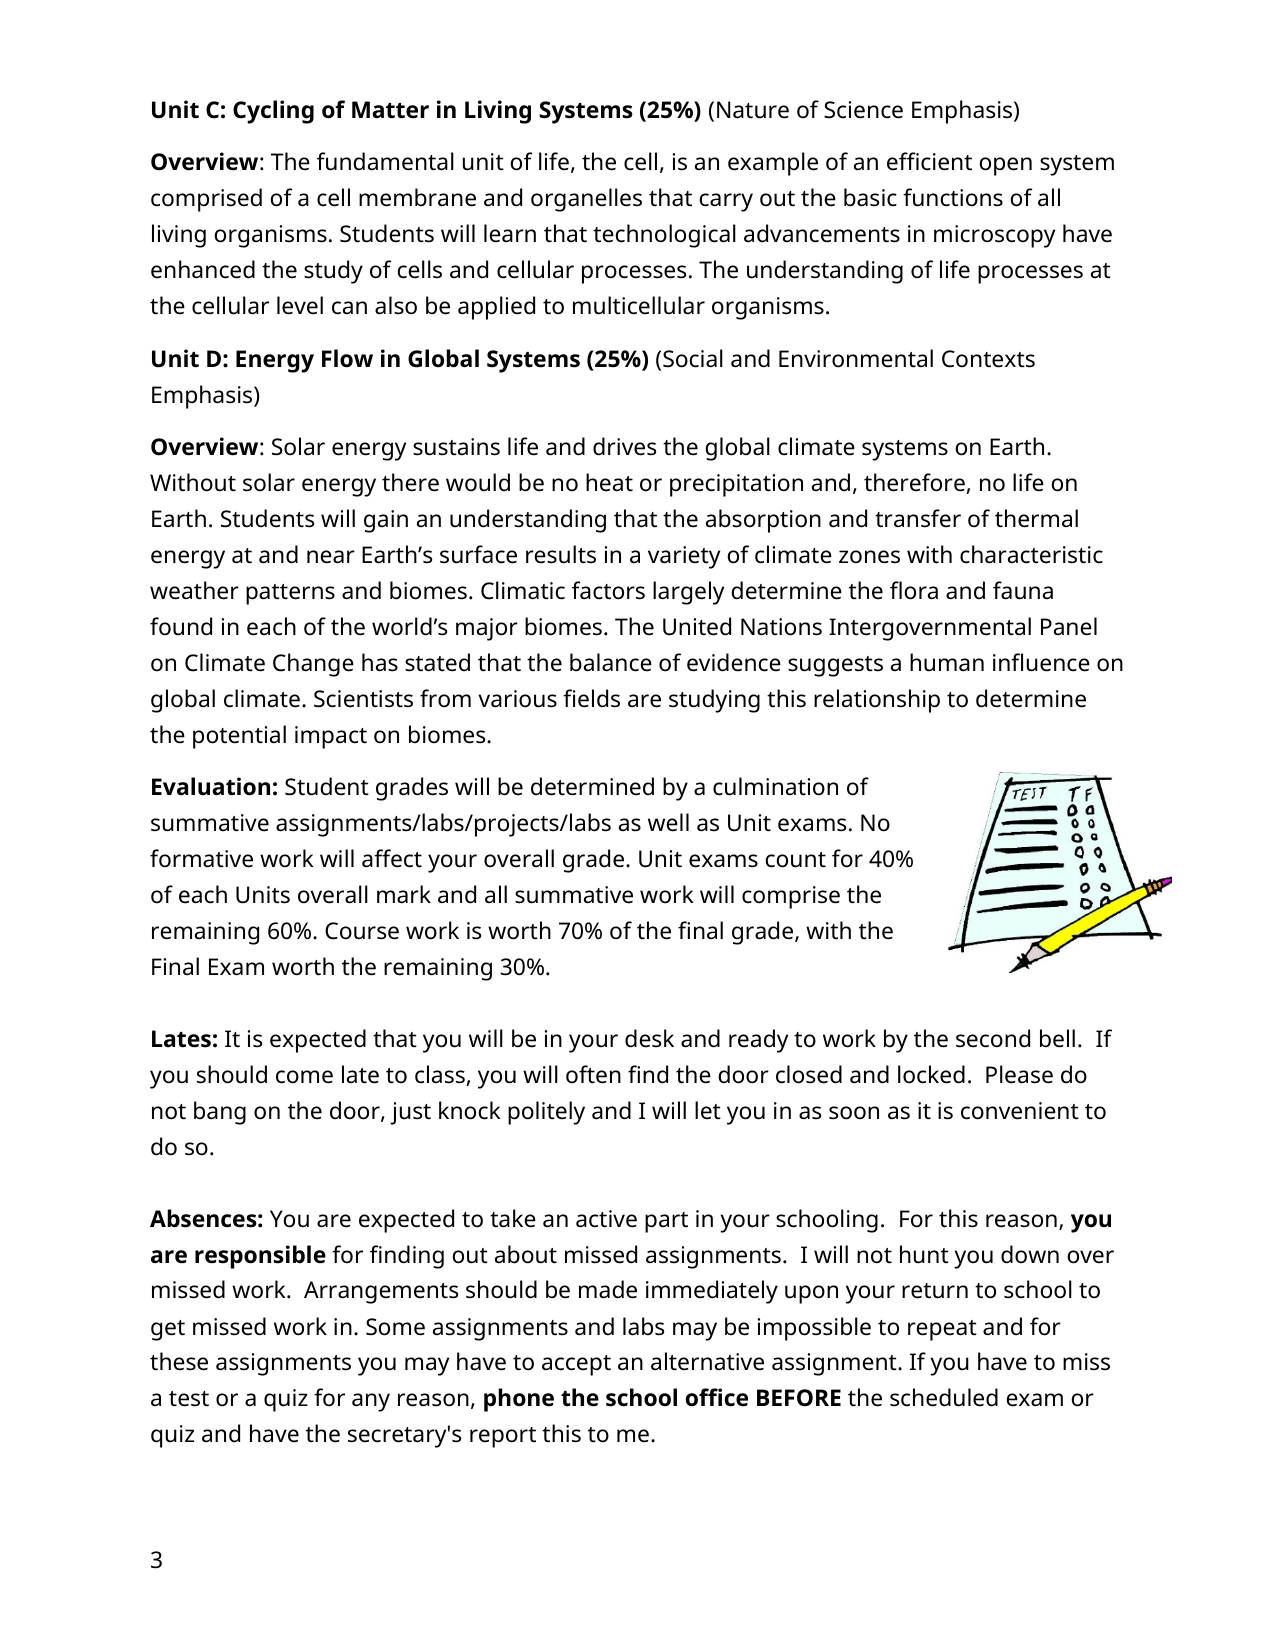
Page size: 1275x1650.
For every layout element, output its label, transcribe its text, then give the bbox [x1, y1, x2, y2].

text Overview: The fundamental unit of life, the cell, is an example of an efficient open system comprised of a cell membrane and organelles that carry out the basic functions of all living organisms. Students will learn that technological advancements in microscopy have enhanced the study of cells and cellular processes. The understanding of life processes at the cellular level can also be applied to multicellular organisms. [150, 146, 1125, 321]
picture [946, 771, 1172, 972]
text Lates: It is expected that you will be in your desk and ready to work by the second bell. If you should come late to class, you will often find the door closed and locked. Please do not bang on the door, just knock politely and I will let you in as soon as it is convenient to do so. [150, 1023, 1125, 1162]
text Unit D: Energy Flow in Global Systems (25%) (Social and Environmental Contexts Emphasis) [150, 343, 1125, 410]
text Absences: You are expected to take an active part in your schooling. For this reason, you are responsible for finding out about missed assignments. I will not hunt you down over missed work. Arrangements should be made immediately upon your return to school to get missed work in. Some assignments and labs may be impossible to repeat and for these assignments you may have to accept an alternative assignment. If you have to miss a test or a quiz for any reason, phone the school office BEFORE the scheduled exam or quiz and have the secretary's report this to me. [150, 1203, 1125, 1449]
text Evaluation: Student grades will be determined by a culmination of summative assignments/labs/projects/labs as well as Unit exams. No formative work will affect your overall grade. Unit exams count for 40% of each Units overall mark and all summative work will comprise the remaining 60%. Course work is worth 70% of the final grade, with the Final Exam worth the remaining 30%. [150, 771, 1125, 982]
text Unit C: Cycling of Matter in Living Systems (25%) (Nature of Science Emphasis) [150, 94, 1125, 125]
text Overview: Solar energy sustains life and drives the global climate systems on Earth. Without solar energy there would be no heat or precipitation and, therefore, no life on Earth. Students will gain an understanding that the absorption and transfer of thermal energy at and near Earth’s surface results in a variety of climate zones with characteristic weather patterns and biomes. Climatic factors largely determine the flora and fauna found in each of the world’s major biomes. The United Nations Intergovernmental Panel on Climate Change has stated that the balance of evidence suggests a human influence on global climate. Scientists from various fields are studying this relationship to determine the potential impact on biomes. [150, 431, 1125, 750]
